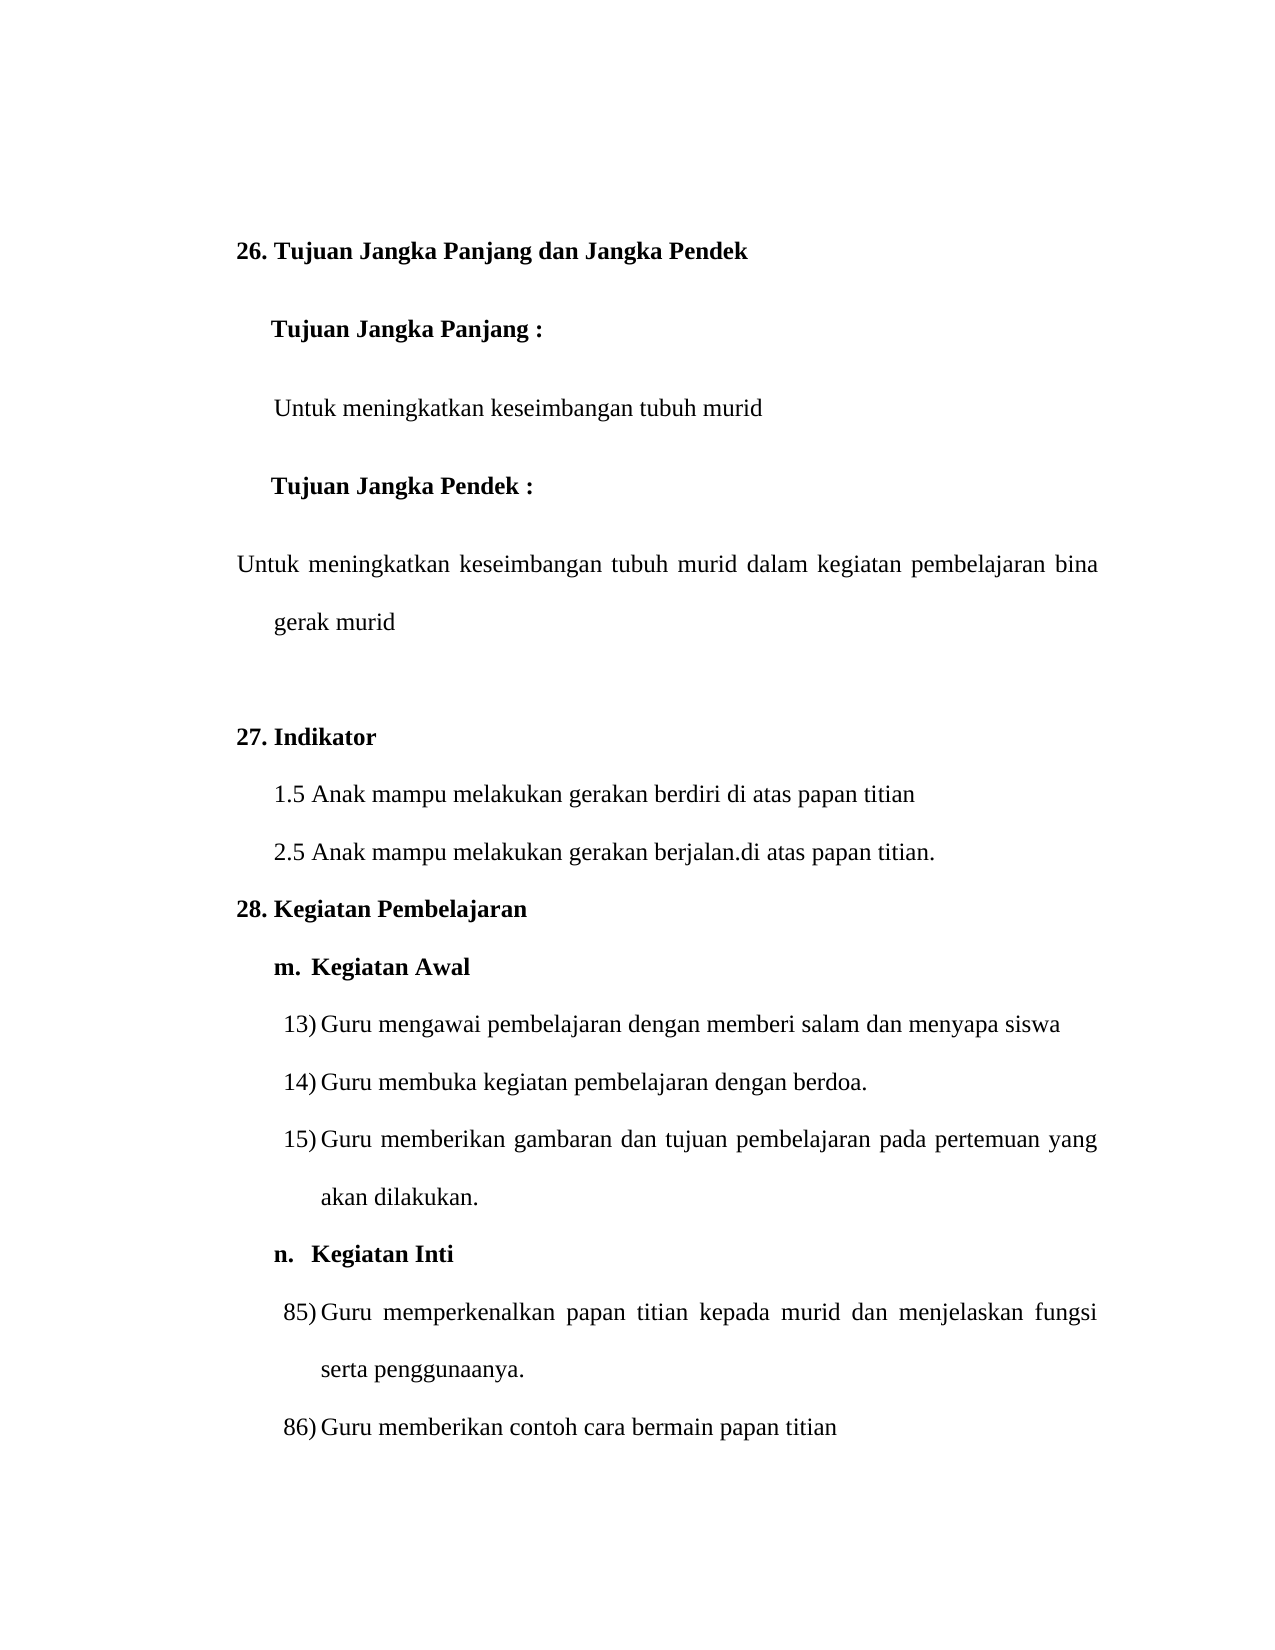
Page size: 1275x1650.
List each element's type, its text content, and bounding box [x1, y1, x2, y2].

list Kegiatan Awal [274, 952, 1098, 981]
list Anak mampu melakukan gerakan berdiri di atas papan titian [274, 779, 1098, 808]
list Guru mengawai pembelajaran dengan memberi salam dan menyapa siswa [283, 1009, 1098, 1038]
list Guru memberikan gambaran dan tujuan pembelajaran pada pertemuan yang akan dilakukan. [283, 1124, 1098, 1211]
text Untuk meningkatkan keseimbangan tubuh murid [274, 393, 1098, 422]
text Tujuan Jangka Pendek : [264, 471, 1098, 500]
list Guru memperkenalkan papan titian kepada murid dan menjelaskan fungsi serta penggunaanya. [283, 1297, 1098, 1383]
text Tujuan Jangka Panjang : [264, 314, 1098, 343]
list Guru membuka kegiatan pembelajaran dengan berdoa. [283, 1067, 1098, 1096]
list Guru memberikan contoh cara bermain papan titian [283, 1412, 1098, 1441]
list Tujuan Jangka Panjang dan Jangka Pendek [236, 236, 1098, 265]
list Kegiatan Pembelajaran [236, 894, 1098, 923]
list Indikator [236, 722, 1098, 751]
list Anak mampu melakukan gerakan berjalan.di atas papan titian. [274, 837, 1098, 866]
list Kegiatan Inti [274, 1239, 1098, 1268]
list Untuk meningkatkan keseimbangan tubuh murid dalam kegiatan pembelajaran bina gerak murid [237, 549, 1098, 636]
